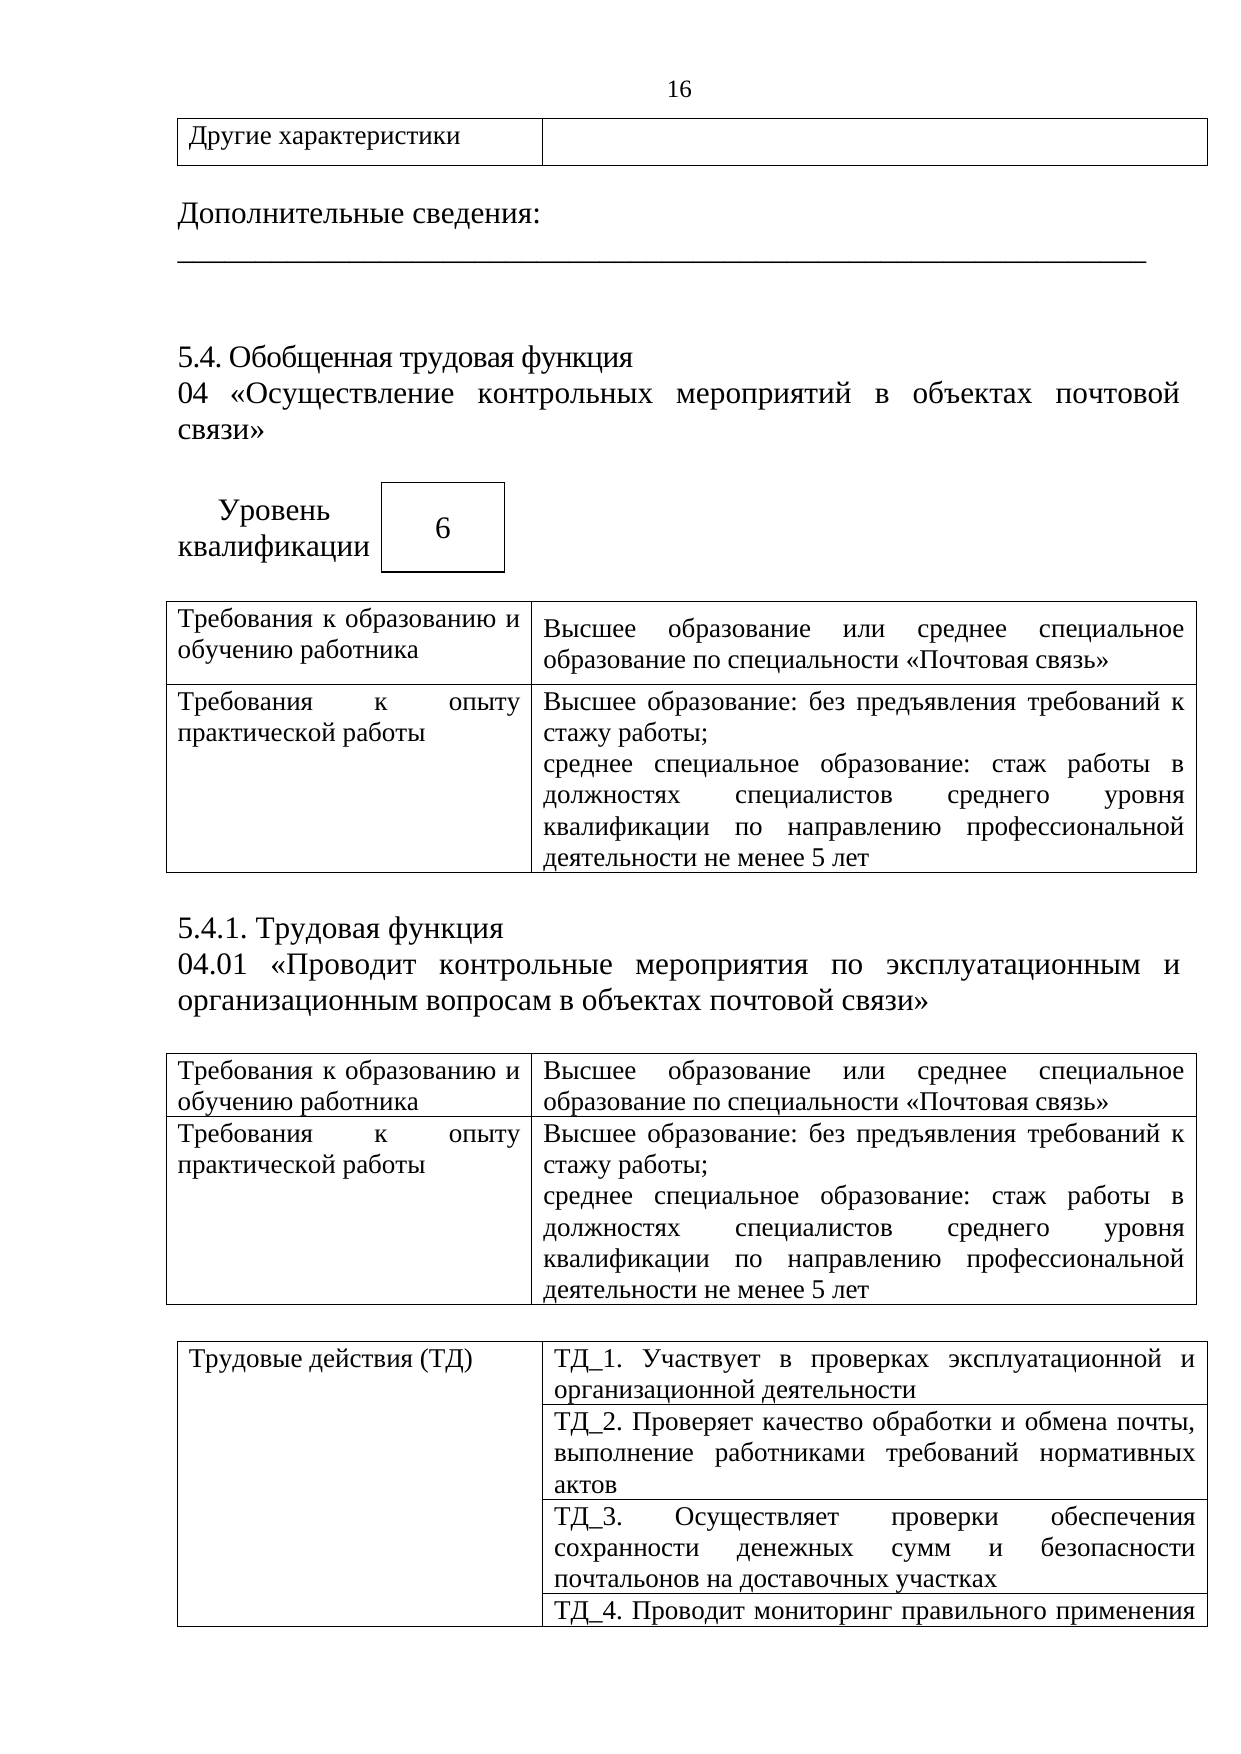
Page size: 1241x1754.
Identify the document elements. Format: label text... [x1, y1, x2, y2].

table_cell Другие характеристики [178, 119, 542, 165]
list Дополнительные сведения: [177, 194, 1181, 231]
table_cell Требования к опыту практической работы [167, 1117, 531, 1304]
table_header Требования к образованию и обучению работника [167, 1054, 531, 1116]
table_cell Высшее образование: без предъявления требований к стажу работы; среднее специальное образование: стаж работы в должностях специалистов среднего уровня квалификации по направлению профессиональной деятельности не менее 5 лет [532, 1117, 1196, 1304]
text 5.4.1. Трудовая функция [177, 909, 1181, 945]
table_header 6 [382, 483, 504, 571]
table_cell [543, 119, 1207, 165]
table_cell Высшее образование: без предъявления требований к стажу работы; среднее специальное образование: стаж работы в должностях специалистов среднего уровня квалификации по направлению профессиональной деятельности не менее 5 лет [532, 685, 1196, 872]
table_header Высшее образование или среднее специальное образование по специальности «Почтовая связь» [532, 602, 1196, 684]
table_header Уровень квалификации [166, 482, 381, 571]
text ______________________________________________________________ [177, 231, 1181, 266]
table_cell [543, 1594, 1207, 1626]
table_header Трудовые действия (ТД) [178, 1342, 542, 1626]
table_cell ТД_3. Осуществляет проверки обеспечения сохранности денежных сумм и безопасности почтальонов на доставочных участках [543, 1500, 1207, 1593]
text 5.4. Обобщенная трудовая функция [177, 338, 1181, 374]
table_cell Требования к опыту практической работы [167, 685, 531, 872]
text 04.01 «Проводит контрольные мероприятия по эксплуатационным и организационным вопросам в объектах почтовой связи» [177, 945, 1181, 1017]
table_header ТД_1. Участвует в проверках эксплуатационной и организационной деятельности [543, 1342, 1207, 1404]
text 04 «Осуществление контрольных мероприятий в объектах почтовой связи» [177, 374, 1181, 446]
table_header Требования к образованию и обучению работника [167, 602, 531, 684]
table_header Высшее образование или среднее специальное образование по специальности «Почтовая связь» [532, 1054, 1196, 1116]
table_cell ТД_2. Проверяет качество обработки и обмена почты, выполнение работниками требований нормативных актов [543, 1405, 1207, 1499]
